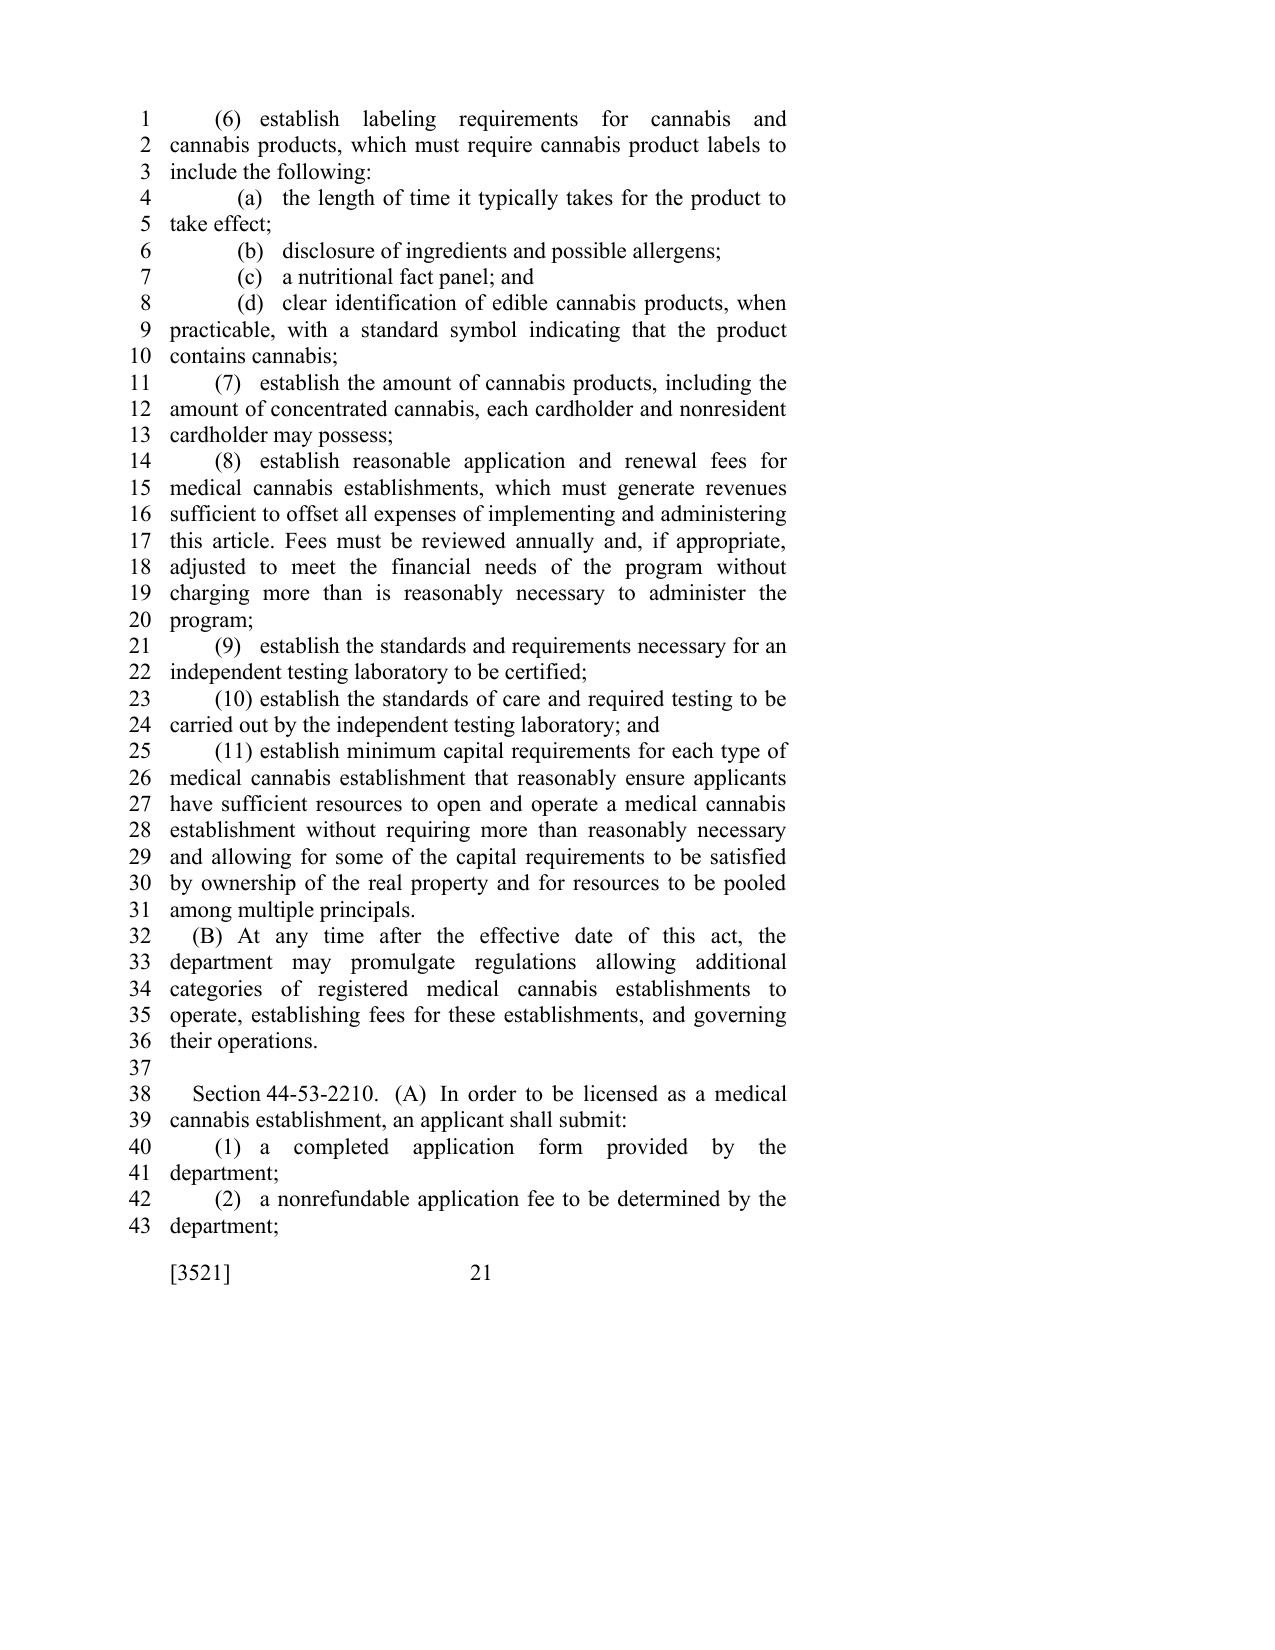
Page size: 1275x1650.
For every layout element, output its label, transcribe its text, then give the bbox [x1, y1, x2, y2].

text (9) establish the standards and requirements necessary for an independent testing laboratory to be certified; [169, 632, 787, 685]
text (10) establish the standards of care and required testing to be carried out by the independent testing laboratory; and [169, 685, 787, 737]
text (11) establish minimum capital requirements for each type of medical cannabis establishment that reasonably ensure applicants have sufficient resources to open and operate a medical cannabis establishment without requiring more than reasonably necessary and allowing for some of the capital requirements to be satisfied by ownership of the real property and for resources to be pooled among multiple principals. [169, 737, 787, 922]
text (B) At any time after the effective date of this act, the department may promulgate regulations allowing additional categories of registered medical cannabis establishments to operate, establishing fees for these establishments, and governing their operations. [169, 922, 787, 1054]
text Section 44-53-2210. (A) In order to be licensed as a medical cannabis establishment, an applicant shall submit: [169, 1080, 787, 1133]
text (d) clear identification of edible cannabis products, when practicable, with a standard symbol indicating that the product contains cannabis; [169, 289, 787, 368]
text (6) establish labeling requirements for cannabis and cannabis products, which must require cannabis product labels to include the following: [169, 105, 787, 184]
text (c) a nutritional fact panel; and [169, 263, 787, 289]
text (1) a completed application form provided by the department; [169, 1133, 787, 1186]
text (b) disclosure of ingredients and possible allergens; [169, 237, 787, 263]
text (7) establish the amount of cannabis products, including the amount of concentrated cannabis, each cardholder and nonresident cardholder may possess; [169, 368, 787, 448]
text (8) establish reasonable application and renewal fees for medical cannabis establishments, which must generate revenues sufficient to offset all expenses of implementing and administering this article. Fees must be reviewed annually and, if appropriate, adjusted to meet the financial needs of the program without charging more than is reasonably necessary to administer the program; [169, 448, 787, 632]
text (a) the length of time it typically takes for the product to take effect; [169, 184, 787, 237]
text (2) a nonrefundable application fee to be determined by the department; [169, 1186, 787, 1238]
